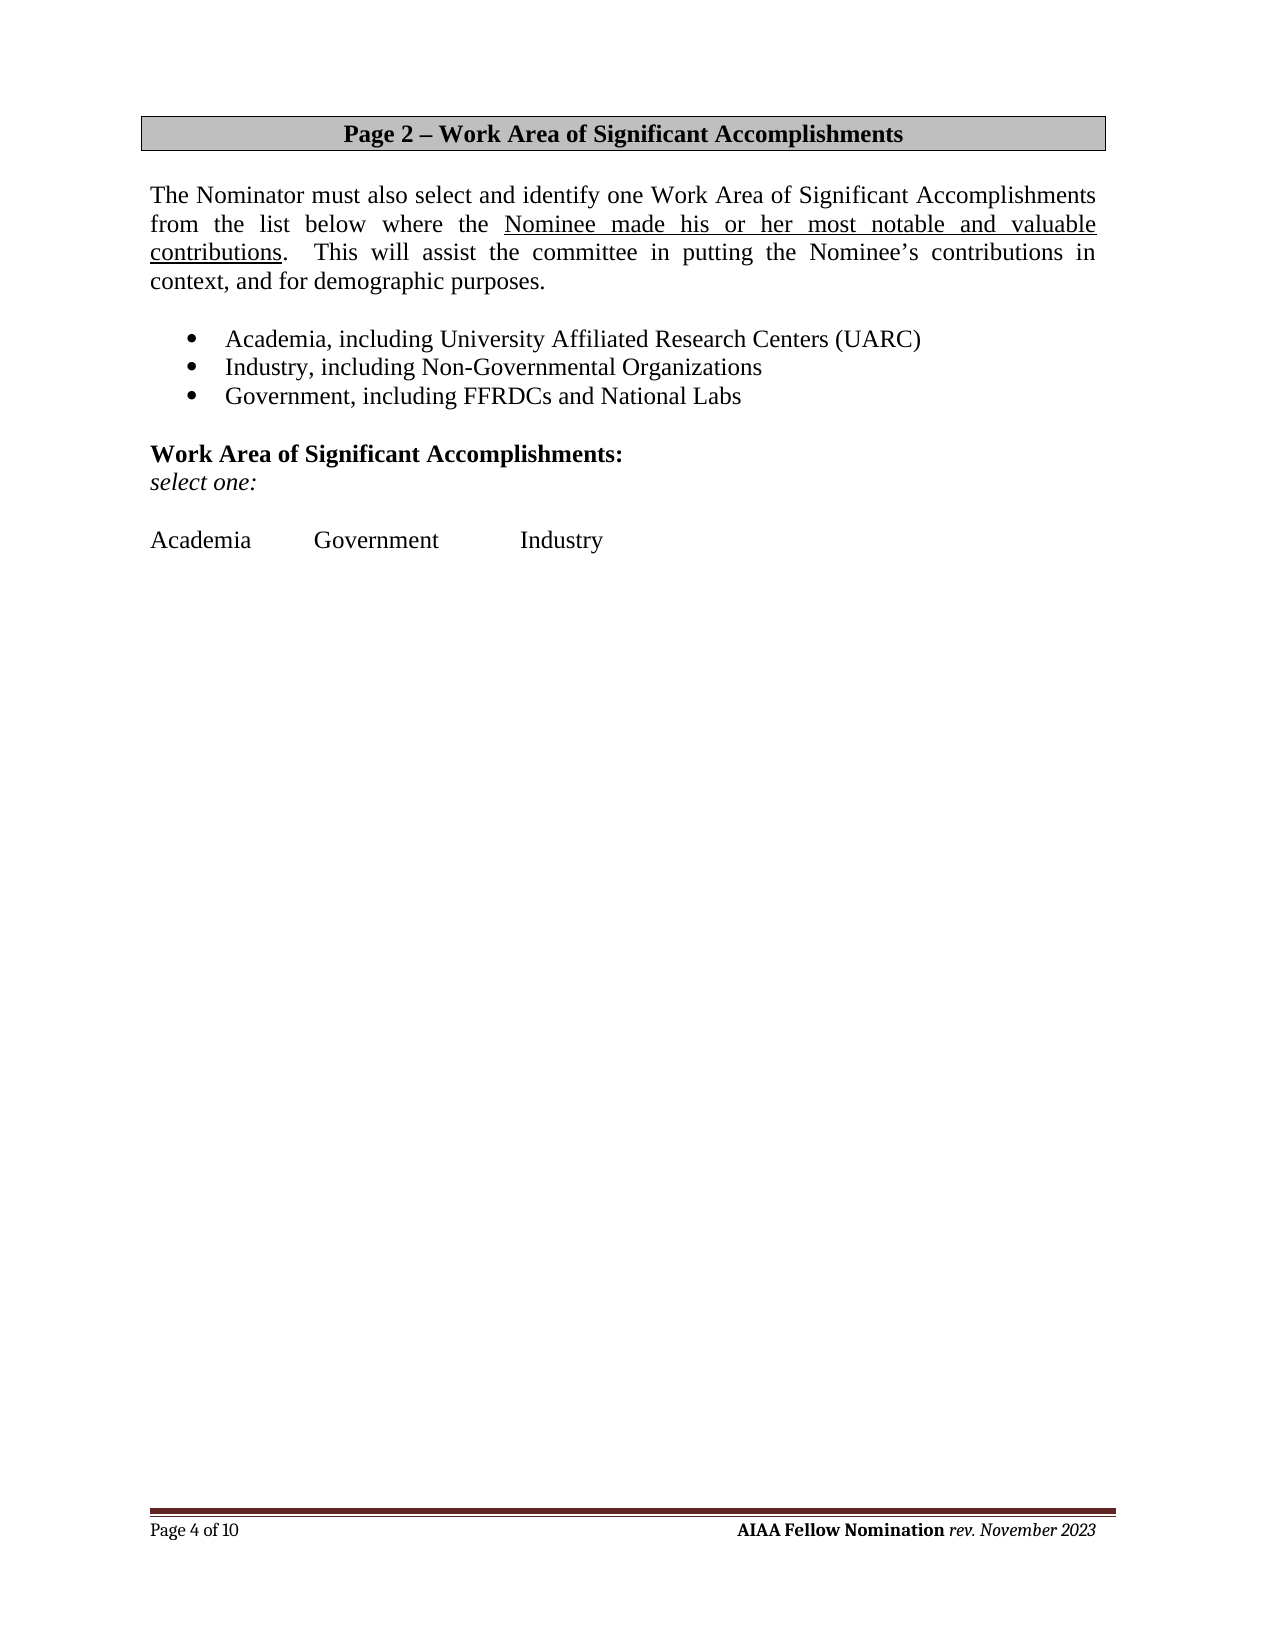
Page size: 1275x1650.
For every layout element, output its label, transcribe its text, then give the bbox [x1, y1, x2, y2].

list Academia, including University Affiliated Research Centers (UARC) [187, 324, 1125, 352]
text Page 2 – Work Area of Significant Accomplishments [142, 117, 1105, 150]
text Academia Government Industry [150, 525, 1125, 554]
text select one: [150, 467, 1125, 496]
list Government, including FFRDCs and National Labs [187, 381, 1125, 410]
text Work Area of Significant Accomplishments: [150, 439, 1117, 467]
list Industry, including Non-Governmental Organizations [187, 352, 1125, 381]
text The Nominator must also select and identify one Work Area of Significant Accomplishments from the list below where the Nominee made his or her most notable and valuable contributions. This will assist the committee in putting the Nominee’s contributions in context, and for demographic purposes. [150, 180, 1097, 295]
